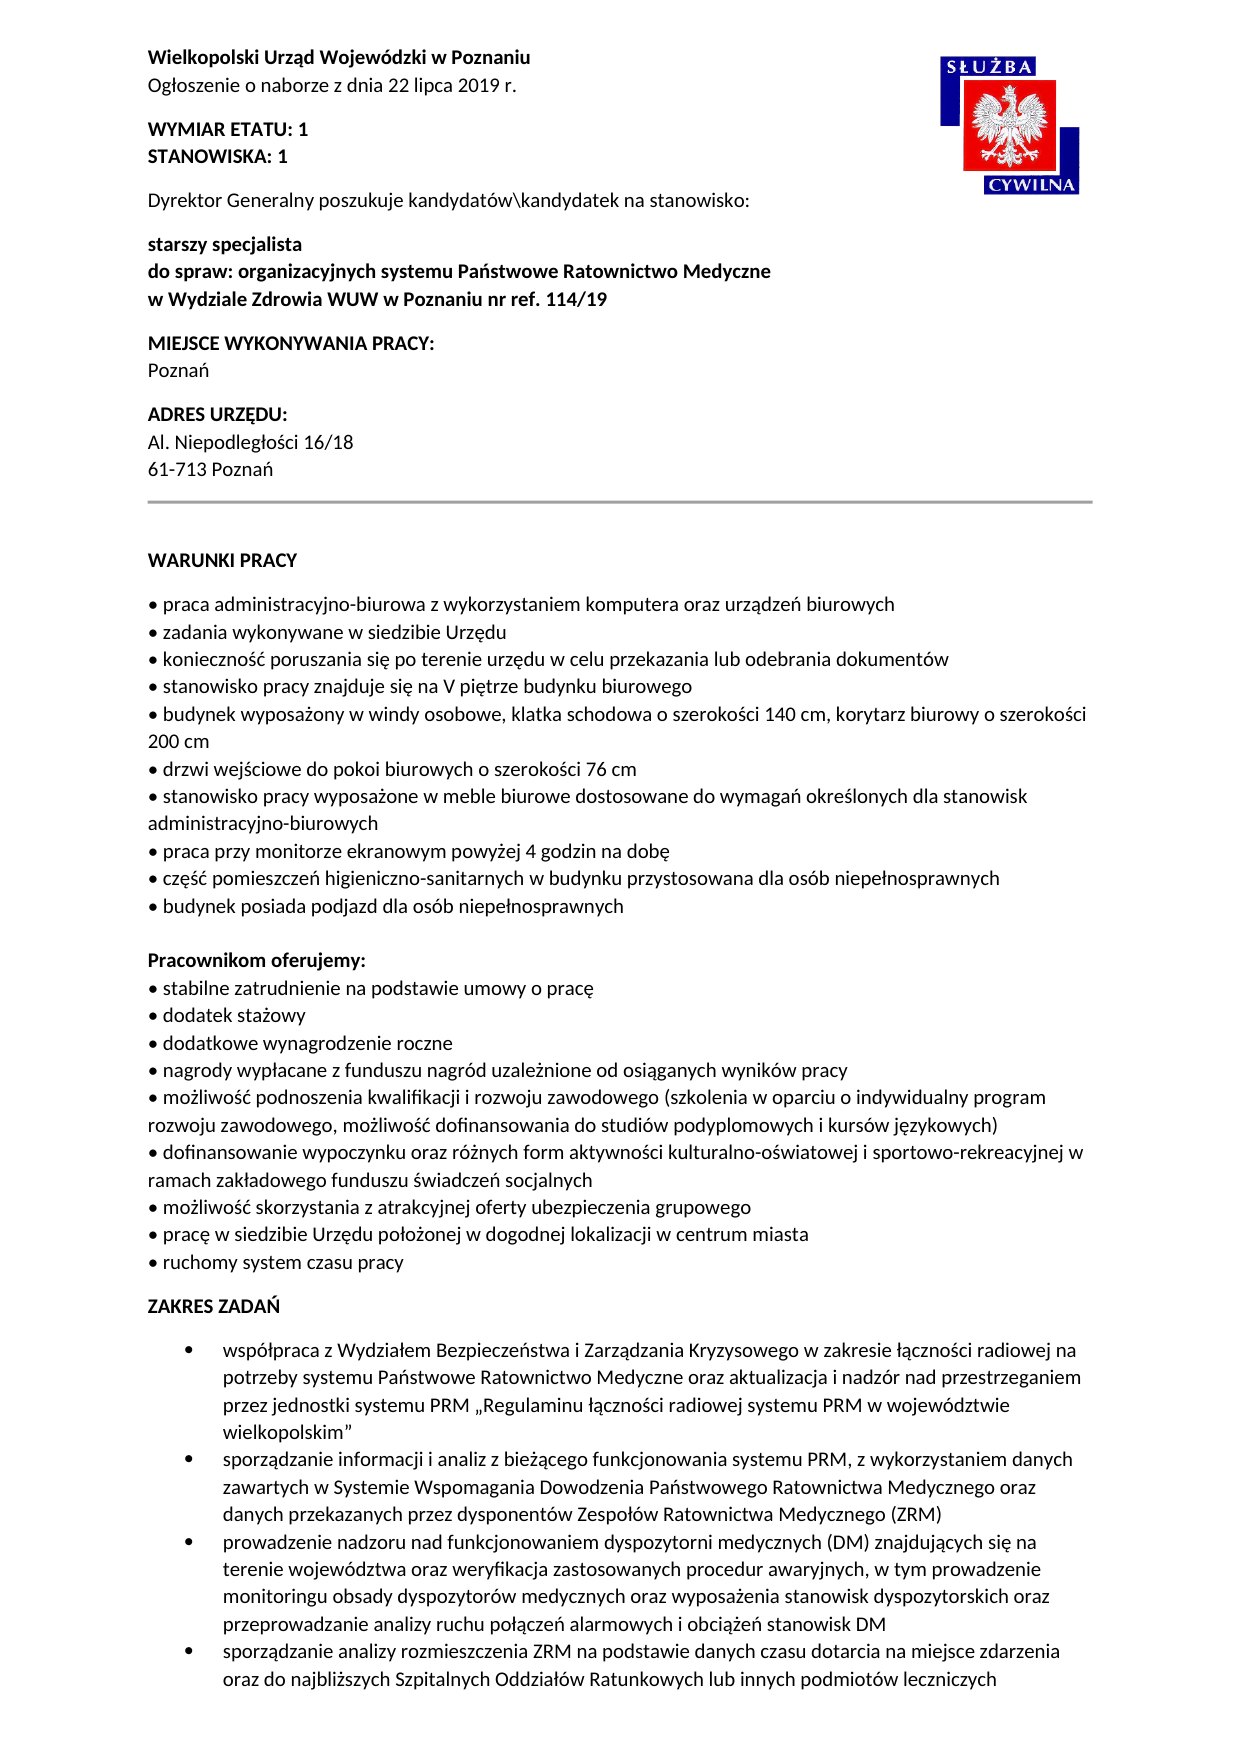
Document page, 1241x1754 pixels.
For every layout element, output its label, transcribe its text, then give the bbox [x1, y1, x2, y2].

text MIEJSCE WYKONYWANIA PRACY: [148, 330, 1093, 356]
list współpraca z Wydziałem Bezpieczeństwa i Zarządzania Kryzysowego w zakresie łączności radiowej na potrzeby systemu Państwowe Ratownictwo Medyczne oraz aktualizacja i nadzór nad przestrzeganiem przez jednostki systemu PRM „Regulaminu łączności radiowej systemu PRM w województwie wielkopolskim” [185, 1337, 1093, 1445]
text Wielkopolski Urząd Wojewódzki w Poznaniu [148, 44, 1093, 70]
picture [936, 97, 1083, 116]
text WARUNKI PRACY [148, 547, 1093, 573]
text • praca administracyjno-biurowa z wykorzystaniem komputera oraz urządzeń biurowych • zadania wykonywane w siedzibie Urzędu • konieczność poruszania się po terenie urzędu w celu przekazania lub odebrania dokumentów • stanowisko pracy znajduje się na V piętrze budynku biurowego • budynek wyposażony w windy osobowe, klatka schodowa o szerokości 140 cm, korytarz biurowy o szerokości 200 cm • drzwi wejściowe do pokoi biurowych o szerokości 76 cm • stanowisko pracy wyposażone w meble biurowe dostosowane do wymagań określonych dla stanowisk administracyjno-biurowych • praca przy monitorze ekranowym powyżej 4 godzin na dobę • część pomieszczeń higieniczno-sanitarnych w budynku przystosowana dla osób niepełnosprawnych • budynek posiada podjazd dla osób niepełnosprawnych Pracownikom oferujemy: • stabilne zatrudnienie na podstawie umowy o pracę • dodatek stażowy • dodatkowe wynagrodzenie roczne • nagrody wypłacane z funduszu nagród uzależnione od osiąganych wyników pracy • możliwość podnoszenia kwalifikacji i rozwoju zawodowego (szkolenia w oparciu o indywidualny program rozwoju zawodowego, możliwość dofinansowania do studiów podyplomowych i kursów językowych) • dofinansowanie wypoczynku oraz różnych form aktywności kulturalno-oświatowej i sportowo-rekreacyjnej w ramach zakładowego funduszu świadczeń socjalnych • możliwość skorzystania z atrakcyjnej oferty ubezpieczenia grupowego • pracę w siedzibie Urzędu położonej w dogodnej lokalizacji w centrum miasta • ruchomy system czasu pracy [148, 591, 1093, 1274]
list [185, 1638, 1093, 1691]
list sporządzanie informacji i analiz z bieżącego funkcjonowania systemu PRM, z wykorzystaniem danych zawartych w Systemie Wspomagania Dowodzenia Państwowego Ratownictwa Medycznego oraz danych przekazanych przez dysponentów Zespołów Ratownictwa Medycznego (ZRM) [185, 1447, 1093, 1527]
list prowadzenie nadzoru nad funkcjonowaniem dyspozytorni medycznych (DM) znajdujących się na terenie województwa oraz weryfikacja zastosowanych procedur awaryjnych, w tym prowadzenie monitoringu obsady dyspozytorów medycznych oraz wyposażenia stanowisk dyspozytorskich oraz przeprowadzanie analizy ruchu połączeń alarmowych i obciążeń stanowisk DM [185, 1529, 1093, 1636]
text Al. Niepodległości 16/18 61-713 Poznań [148, 429, 1093, 482]
text w Wydziale Zdrowia WUW w Poznaniu nr ref. 114/19 [148, 286, 1093, 312]
text Dyrektor Generalny poszukuje kandydatów\kandydatek na stanowisko: [148, 187, 1093, 213]
text starszy specjalista [148, 231, 1093, 257]
text STANOWISKA: 1 [148, 143, 1093, 169]
text Ogłoszenie o naborze z dnia 22 lipca 2019 r. [148, 72, 1093, 97]
text ADRES URZĘDU: [148, 402, 1093, 427]
text do spraw: organizacyjnych systemu Państwowe Ratownictwo Medyczne [148, 259, 1093, 284]
text WYMIAR ETATU: 1 [148, 116, 1093, 141]
text ZAKRES ZADAŃ [148, 1293, 1093, 1318]
text Poznań [148, 358, 1093, 383]
picture [936, 169, 1083, 187]
